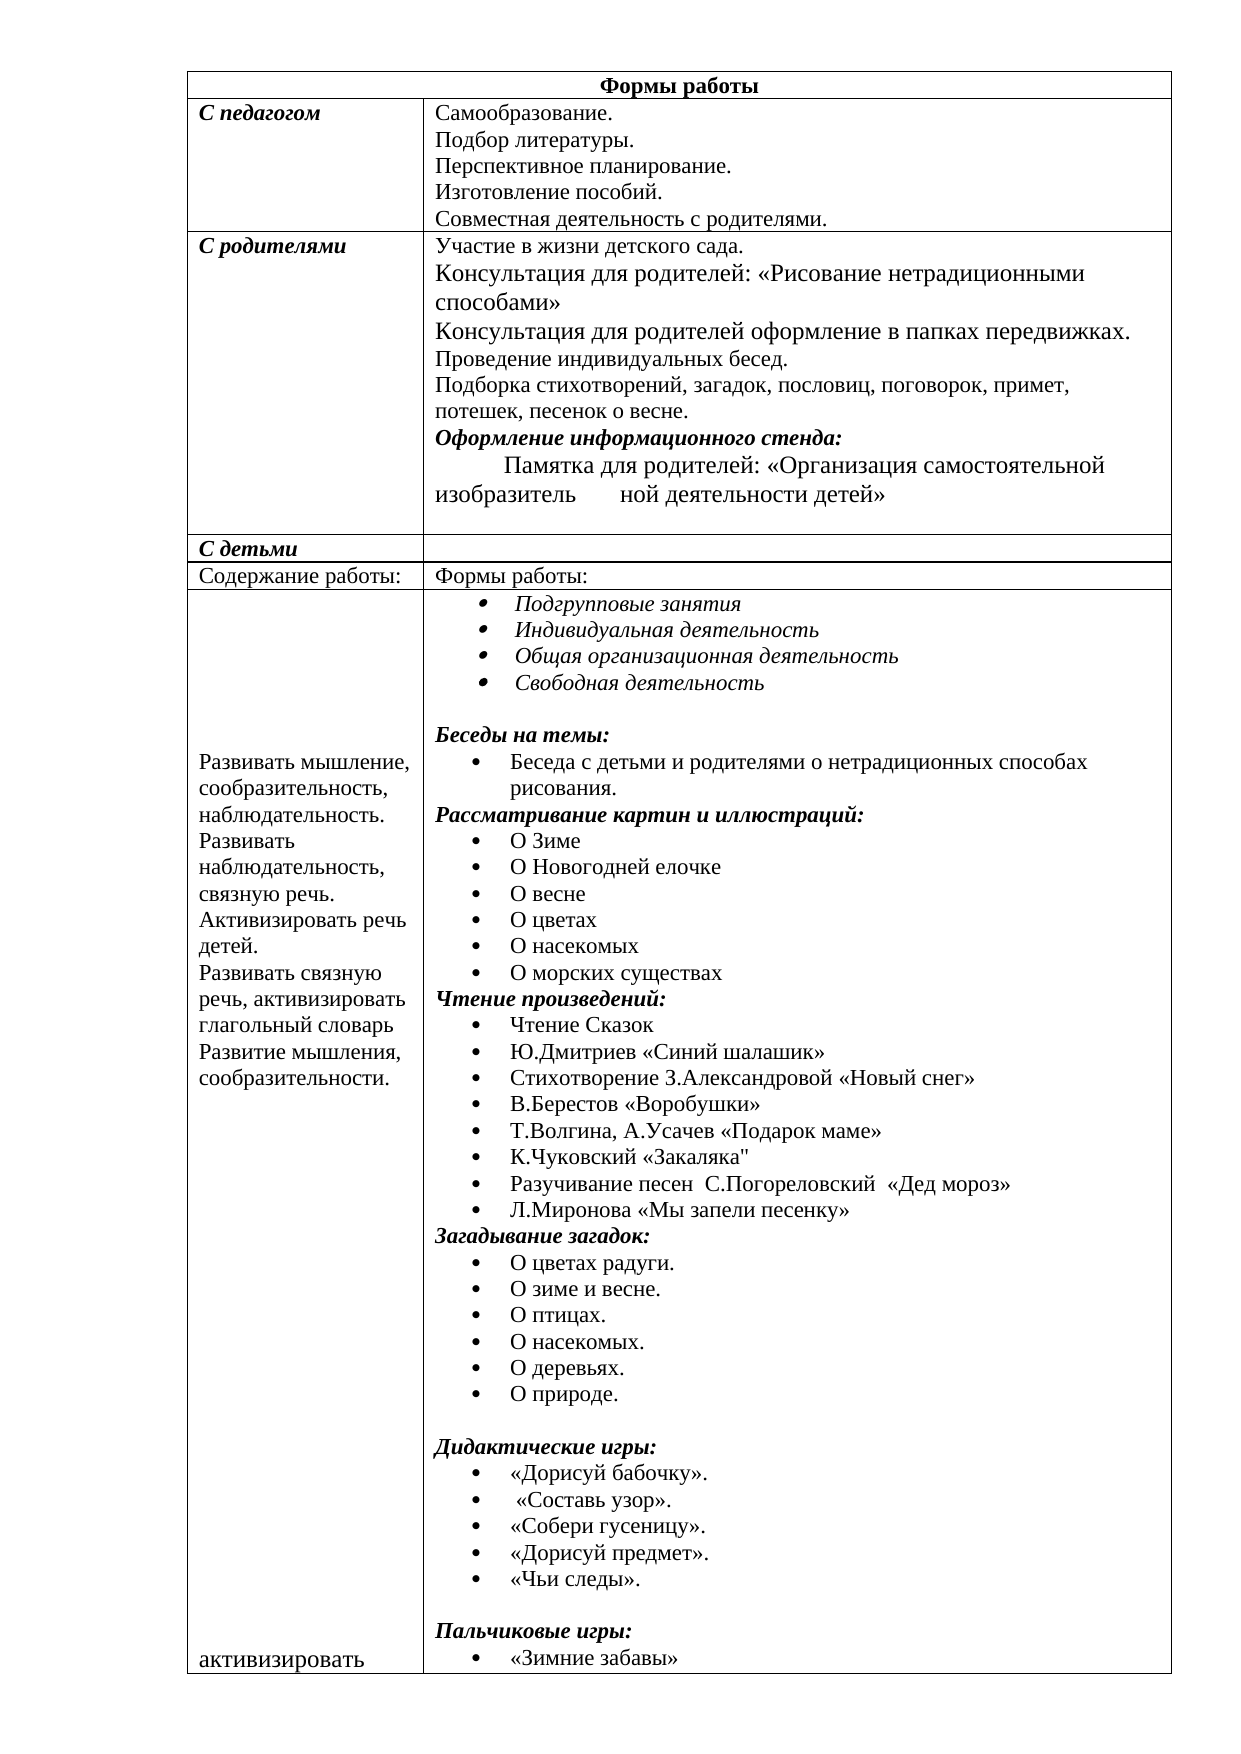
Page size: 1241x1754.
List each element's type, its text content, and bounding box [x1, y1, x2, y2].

table_cell С педагогом [188, 99, 423, 231]
table_cell [424, 535, 1171, 561]
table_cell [188, 590, 423, 1673]
table_cell Самообразование. Подбор литературы. Перспективное планирование. Изготовление пособий. Совместная деятельность с родителями. [424, 99, 1171, 231]
table_cell С детьми [188, 535, 423, 561]
table_header Формы работы [188, 72, 1171, 98]
table_cell С родителями [188, 232, 423, 534]
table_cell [424, 590, 1171, 1673]
table_cell Участие в жизни детского сада. Консультация для родителей: «Рисование нетрадиционными способами» Консультация для родителей оформление в папках передвижках. Проведение индивидуальных бесед. Подборка стихотворений, загадок, пословиц, поговорок, примет, потешек, песенок о весне. Оформление информационного стенда: Памятка для родителей: «Организация самостоятельной изобразитель ной деятельности детей» [424, 232, 1171, 534]
table_cell Формы работы: [424, 563, 1171, 589]
table_cell Содержание работы: [188, 563, 423, 589]
